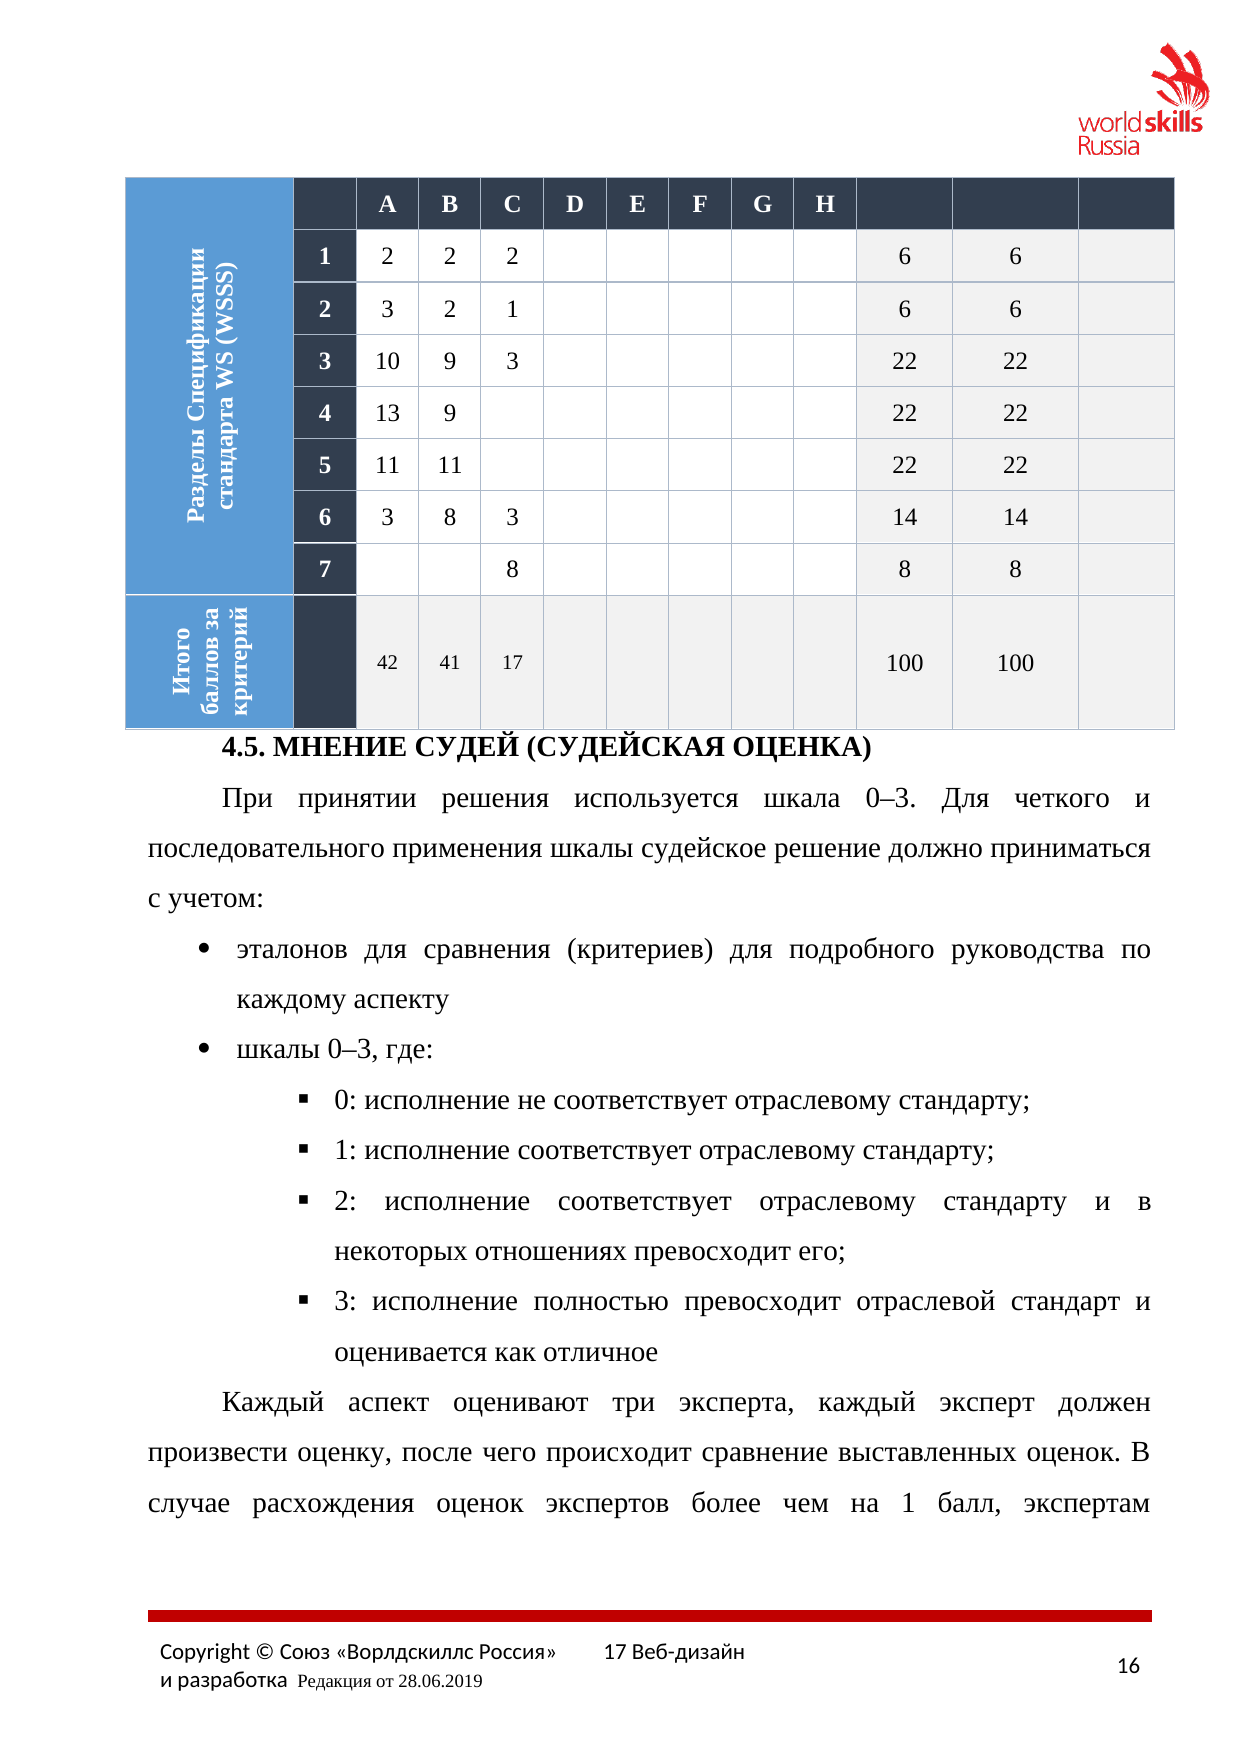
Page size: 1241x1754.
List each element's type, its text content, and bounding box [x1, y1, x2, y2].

table_cell [544, 439, 606, 490]
table_cell [607, 283, 668, 334]
table_cell F [669, 178, 731, 229]
table_cell [669, 596, 731, 728]
table_cell [794, 335, 856, 386]
table_cell [1079, 335, 1174, 386]
table_cell [294, 596, 356, 728]
table_cell [953, 178, 1078, 229]
table_cell [544, 491, 606, 542]
table_cell [857, 178, 952, 229]
table_cell 8 [481, 544, 543, 594]
table_cell 6 [953, 283, 1078, 334]
list 1: исполнение соответствует отраслевому стандарту; [297, 1132, 1152, 1166]
table_cell [669, 439, 731, 490]
table_cell [794, 439, 856, 490]
table_cell [1079, 596, 1174, 728]
table_cell 6 [294, 491, 356, 542]
table_cell [607, 230, 668, 281]
table_cell 3 [481, 491, 543, 542]
list эталонов для сравнения (критериев) для подробного руководства по каждому аспекту [199, 931, 1152, 1015]
table_cell 17 [481, 596, 543, 728]
table_cell 14 [857, 491, 952, 542]
table_cell [794, 387, 856, 438]
table_cell 2 [419, 283, 480, 334]
table_cell [732, 335, 793, 386]
table_cell [669, 283, 731, 334]
table_cell 22 [953, 387, 1078, 438]
table_cell 42 [357, 596, 418, 728]
list 2: исполнение соответствует отраслевому стандарту и в некоторых отношениях превосходит его; [297, 1183, 1152, 1267]
picture [1078, 42, 1235, 155]
table_cell 3 [357, 491, 418, 542]
table_cell [794, 230, 856, 281]
table_cell [669, 491, 731, 542]
table_cell 22 [857, 335, 952, 386]
table_cell C [481, 178, 543, 229]
table_cell G [732, 178, 793, 229]
table_cell 8 [419, 491, 480, 542]
table_cell [1079, 544, 1174, 594]
table_cell [794, 491, 856, 542]
table_cell [607, 491, 668, 542]
table_cell [732, 596, 793, 728]
table_cell 5 [294, 439, 356, 490]
table_cell [794, 544, 856, 594]
table_cell 6 [857, 230, 952, 281]
table_cell [669, 335, 731, 386]
table_cell 22 [857, 439, 952, 490]
table_cell 8 [953, 544, 1078, 594]
table_cell [1079, 387, 1174, 438]
table_cell Разделы Спецификации стандарта WS (WSSS) [126, 178, 293, 594]
table_cell [794, 283, 856, 334]
table_cell [294, 178, 356, 229]
table_cell [669, 387, 731, 438]
list 0: исполнение не соответствует отраслевому стандарту; [297, 1082, 1152, 1116]
table_cell 8 [857, 544, 952, 594]
table_cell [732, 439, 793, 490]
table_cell H [794, 178, 856, 229]
table_cell E [607, 178, 668, 229]
table_cell 6 [857, 283, 952, 334]
table_cell 2 [294, 283, 356, 334]
table_cell 7 [294, 544, 356, 594]
table_cell [481, 439, 543, 490]
table_cell 6 [953, 230, 1078, 281]
table_cell 10 [357, 335, 418, 386]
table_cell [1079, 178, 1174, 229]
table_cell [544, 596, 606, 728]
table_cell 11 [357, 439, 418, 490]
table_cell D [544, 178, 606, 229]
table_cell B [419, 178, 480, 229]
table_cell [732, 387, 793, 438]
table_cell 3 [481, 335, 543, 386]
table_cell [669, 230, 731, 281]
table_cell 3 [357, 283, 418, 334]
list шкалы 0–3, где: [199, 1031, 1152, 1065]
table_cell [1079, 439, 1174, 490]
table_cell 11 [419, 439, 480, 490]
table_cell [607, 439, 668, 490]
table_cell [732, 230, 793, 281]
table_cell [732, 491, 793, 542]
table_cell 9 [419, 335, 480, 386]
table_cell [1079, 283, 1174, 334]
table_cell [607, 596, 668, 728]
table_cell [607, 387, 668, 438]
table_cell [794, 596, 856, 728]
table_cell 41 [419, 596, 480, 728]
table_cell 1 [481, 283, 543, 334]
table_cell 22 [953, 439, 1078, 490]
table_cell [419, 544, 480, 594]
table_cell [544, 283, 606, 334]
table_cell 2 [481, 230, 543, 281]
table_cell 100 [857, 596, 952, 728]
table_cell [1079, 491, 1174, 542]
table_cell [607, 544, 668, 594]
table_cell 2 [357, 230, 418, 281]
table_cell 1 [294, 230, 356, 281]
table_cell [544, 335, 606, 386]
table_cell [1079, 230, 1174, 281]
text При принятии решения используется шкала 0–3. Для четкого и последовательного применения шкалы судейское решение должно приниматься с учетом: [148, 780, 1152, 914]
table_cell 14 [953, 491, 1078, 542]
table_cell A [357, 178, 418, 229]
table_cell 2 [419, 230, 480, 281]
table_cell [544, 387, 606, 438]
table_cell 3 [294, 335, 356, 386]
list 3: исполнение полностью превосходит отраслевой стандарт и оценивается как отличное [297, 1283, 1152, 1367]
table_cell 4 [294, 387, 356, 438]
table_cell [669, 544, 731, 594]
table_cell 22 [857, 387, 952, 438]
table_cell 13 [357, 387, 418, 438]
table_cell 22 [953, 335, 1078, 386]
table_cell 100 [953, 596, 1078, 728]
table_cell Итого баллов за критерий [126, 596, 293, 728]
table_cell [544, 230, 606, 281]
table_cell [357, 544, 418, 594]
table_cell [544, 544, 606, 594]
table_cell [732, 283, 793, 334]
table_cell [732, 544, 793, 594]
table_cell [481, 387, 543, 438]
table_cell 9 [419, 387, 480, 438]
table_cell [607, 335, 668, 386]
text 4.5. МНЕНИЕ СУДЕЙ (СУДЕЙСКАЯ ОЦЕНКА) [148, 730, 1152, 763]
